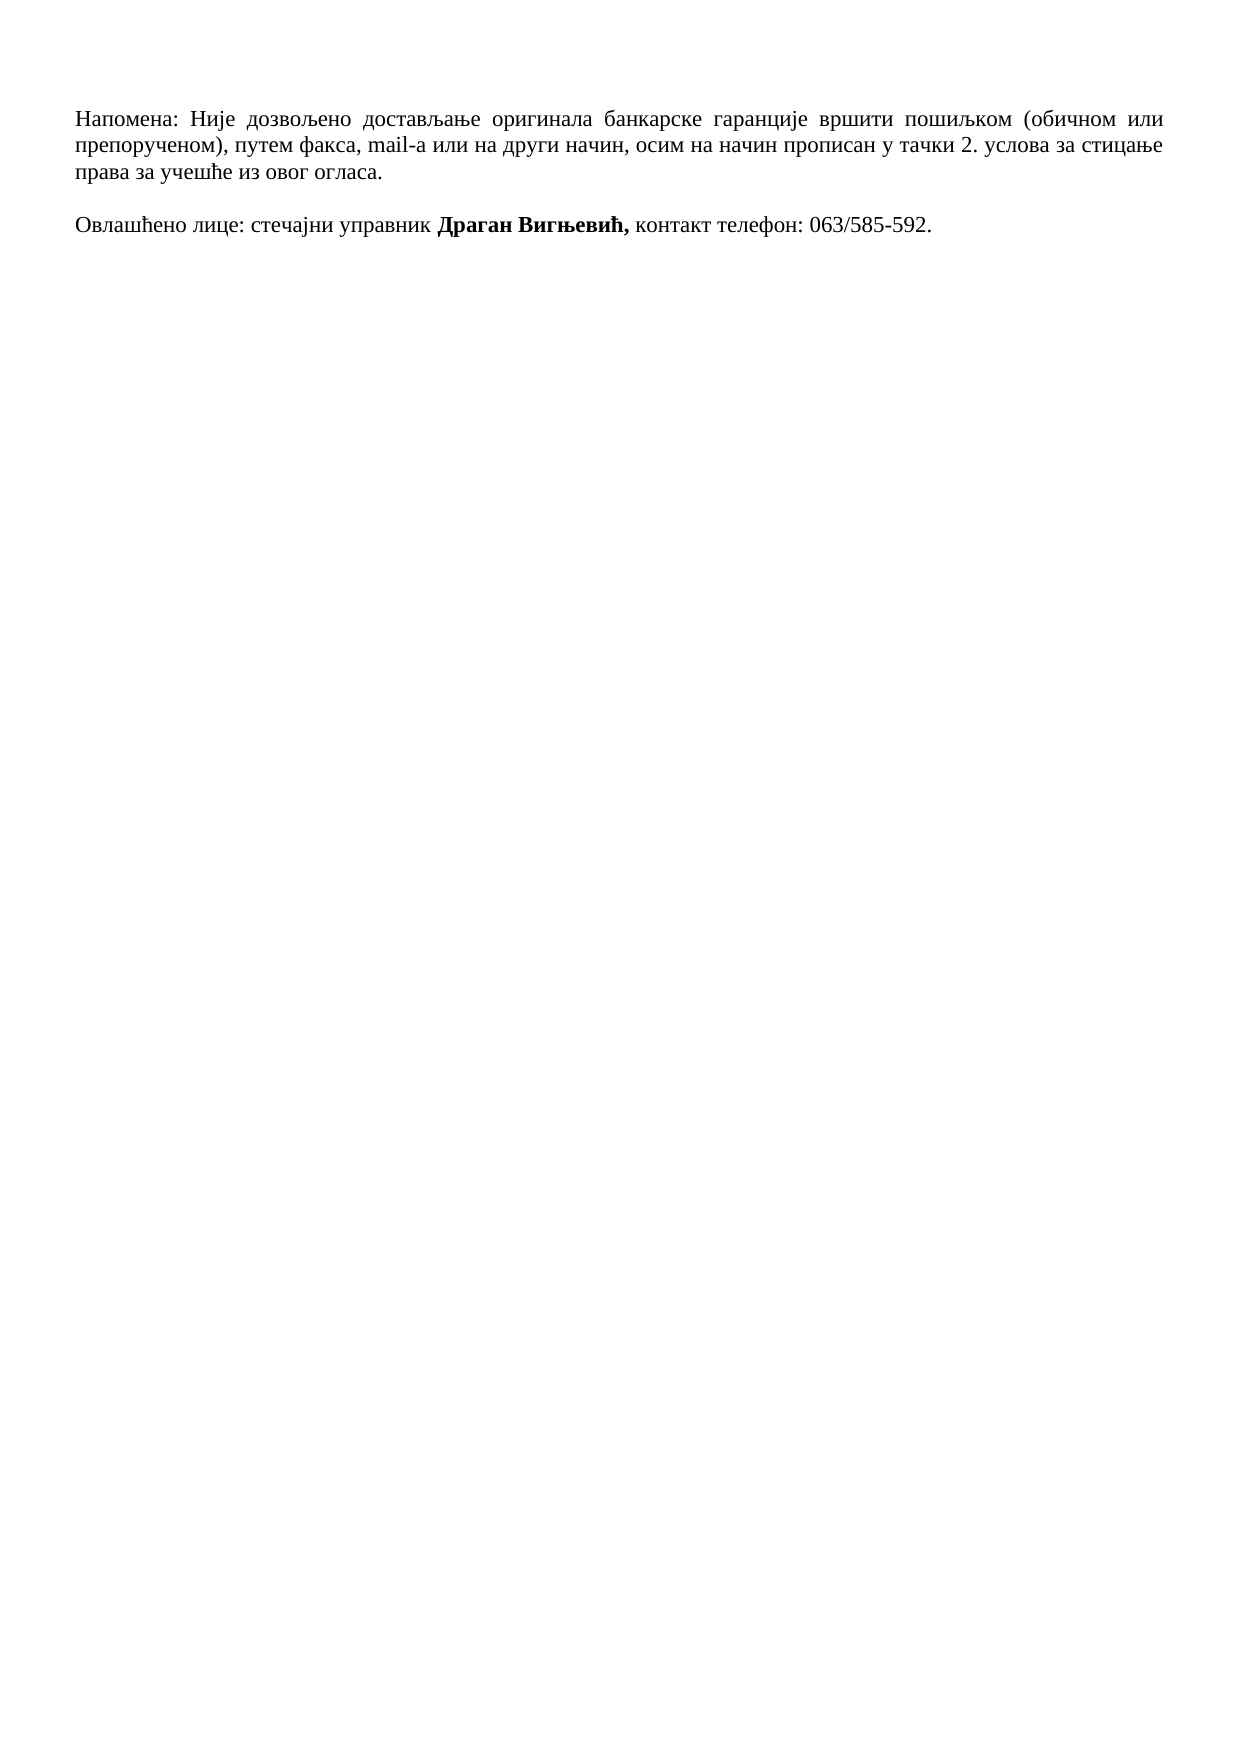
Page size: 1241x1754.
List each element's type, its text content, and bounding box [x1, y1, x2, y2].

text Овлашћено лице: стечајни управник Драган Вигњевић, контакт телефон: 063/585-592. [75, 211, 1165, 237]
text Напомена: Није дозвољено достављање оригинала банкарске гаранције вршити пошиљком (обичном или препорученом), путем факса, mail-a или на други начин, осим на начин прописан у тачки 2. услова за стицање права за учешће из овог огласа. [75, 105, 1165, 184]
